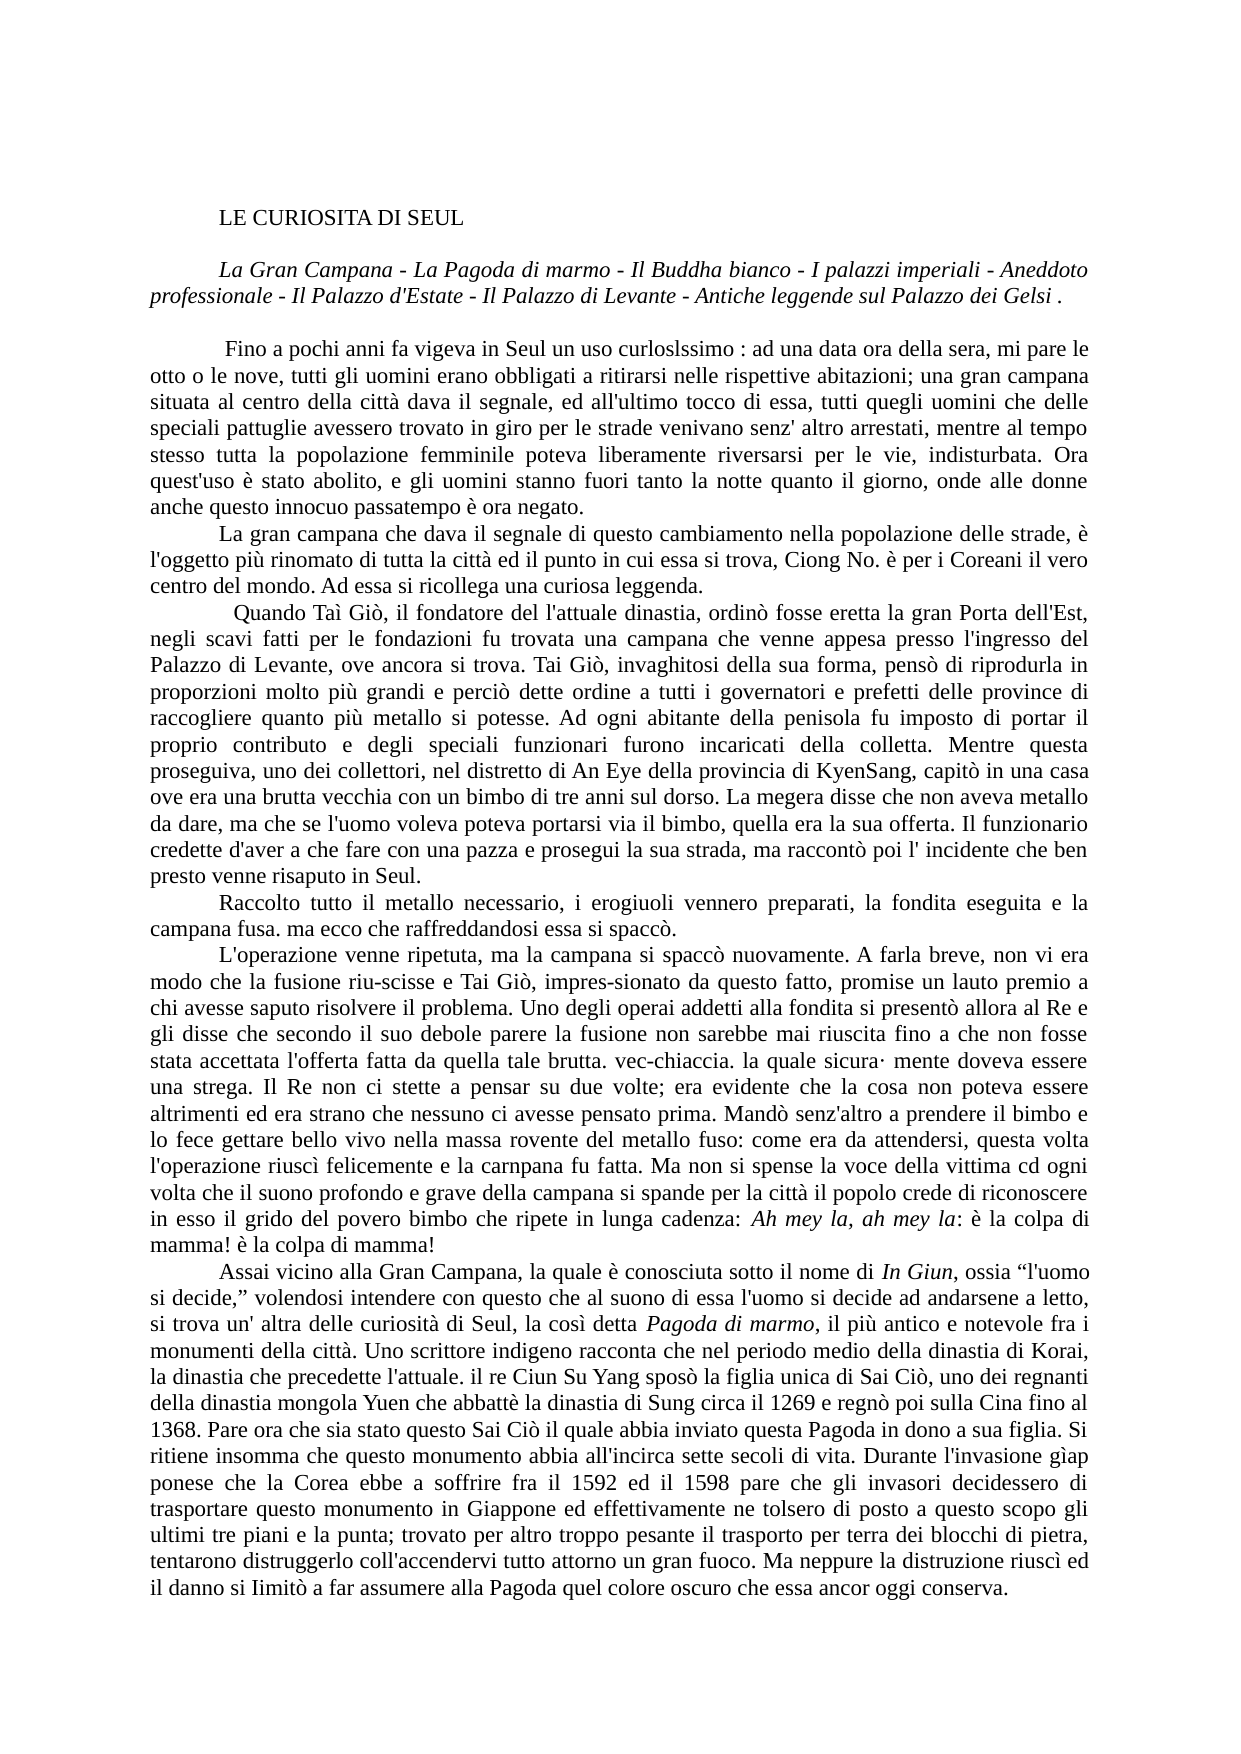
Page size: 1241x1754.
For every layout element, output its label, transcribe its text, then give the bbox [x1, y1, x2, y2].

text Raccolto tutto il metallo necessario, i erogiuoli vennero preparati, la fondita eseguita e la campana fusa. ma ecco che raffreddandosi essa si spaccò. [150, 889, 1090, 941]
text L'operazione venne ripetuta, ma la campana si spaccò nuovamente. A farla breve, non vi era modo che la fusione riu-scisse e Tai Giò, impres-sionato da questo fatto, promise un lauto premio a chi avesse saputo risolvere il problema. Uno degli operai addetti alla fondita si presentò allora al Re e gli disse che secondo il suo debole parere la fusione non sarebbe mai riuscita fino a che non fosse stata accettata l'offerta fatta da quella tale brutta. vec-chiaccia. la quale sicura· mente doveva essere una strega. Il Re non ci stette a pensar su due volte; era evidente che la cosa non poteva essere altrimenti ed era strano che nessuno ci avesse pensato prima. Mandò senz'altro a prendere il bimbo e lo fece gettare bello vivo nella massa rovente del metallo fuso: come era da attendersi, questa volta l'operazione riuscì felicemente e la carnpana fu fatta. Ma non si spense la voce della vittima cd ogni volta che il suono profondo e grave della campana si spande per la città il popolo crede di riconoscere in esso il grido del povero bimbo che ripete in lunga cadenza: Ah mey la, ah mey la: è la colpa di mamma! è la colpa di mamma! [150, 941, 1090, 1258]
text Fino a pochi anni fa vigeva in Seul un uso curloslssimo : ad una data ora della sera, mi pare le otto o le nove, tutti gli uomini erano obbligati a ritirarsi nelle rispettive abitazioni; una gran campana situata al centro della città dava il segnale, ed all'ultimo tocco di essa, tutti quegli uomini che delle speciali pattuglie avessero trovato in giro per le strade venivano senz' altro arrestati, mentre al tempo stesso tutta la popolazione femminile poteva liberamente riversarsi per le vie, indisturbata. Ora quest'uso è stato abolito, e gli uomini stanno fuori tanto la notte quanto il giorno, onde alle donne anche questo innocuo passatempo è ora negato. [150, 335, 1090, 520]
text La Gran Campana - La Pagoda di marmo - Il Buddha bianco - I palazzi imperiali - Aneddoto professionale - Il Palazzo d'Estate - Il Palazzo di Levante - Antiche leggende sul Palazzo dei Gelsi . [150, 256, 1090, 309]
text Quando Taì Giò, il fondatore del l'attuale dinastia, ordinò fosse eretta la gran Porta dell'Est, negli scavi fatti per le fondazioni fu trovata una campana che venne appesa presso l'ingresso del Palazzo di Levante, ove ancora si trova. Tai Giò, invaghitosi della sua forma, pensò di riprodurla in proporzioni molto più grandi e perciò dette ordine a tutti i governatori e prefetti delle province di raccogliere quanto più metallo si potesse. Ad ogni abitante della penisola fu imposto di portar il proprio contributo e degli speciali funzionari furono incaricati della colletta. Mentre questa proseguiva, uno dei collettori, nel distretto di An Eye della provincia di KyenSang, capitò in una casa ove era una brutta vecchia con un bimbo di tre anni sul dorso. La megera disse che non aveva metallo da dare, ma che se l'uomo voleva poteva portarsi via il bimbo, quella era la sua offerta. Il funzionario credette d'aver a che fare con una pazza e prosegui la sua strada, ma raccontò poi l' incidente che ben presto venne risaputo in Seul. [150, 599, 1090, 889]
text Assai vicino alla Gran Campana, la quale è conosciuta sotto il nome di In Giun, ossia “l'uomo si decide,” volendosi intendere con questo che al suono di essa l'uomo si decide ad andarsene a letto, si trova un' altra delle curiosità di Seul, la così detta Pagoda di marmo, il più antico e notevole fra i monumenti della città. Uno scrittore indigeno racconta che nel periodo medio della dinastia di Korai, la dinastia che precedette l'attuale. il re Ciun Su Yang sposò la figlia unica di Sai Ciò, uno dei regnanti della dinastia mongola Yuen che abbattè la dinastia di Sung circa il 1269 e regnò poi sulla Cina fino al 1368. Pare ora che sia stato questo Sai Ciò il quale abbia inviato questa Pagoda in dono a sua figlia. Si ritiene insomma che questo monumento abbia all'incirca sette secoli di vita. Durante l'invasione gìap ponese che la Corea ebbe a soffrire fra il 1592 ed il 1598 pare che gli invasori decidessero di trasportare questo monumento in Giappone ed effettivamente ne tolsero di posto a questo scopo gli ultimi tre piani e la punta; trovato per altro troppo pesante il trasporto per terra dei blocchi di pietra, tentarono distruggerlo coll'accendervi tutto attorno un gran fuoco. Ma neppure la distruzione riuscì ed il danno si Iimitò a far assumere alla Pagoda quel colore oscuro che essa ancor oggi conserva. [150, 1258, 1090, 1600]
text LE CURIOSITA DI SEUL [150, 203, 1090, 230]
text La gran campana che dava il segnale di questo cambiamento nella popolazione delle strade, è l'oggetto più rinomato di tutta la città ed il punto in cui essa si trova, Ciong No. è per i Coreani il vero centro del mondo. Ad essa si ricollega una curiosa leggenda. [150, 520, 1090, 599]
